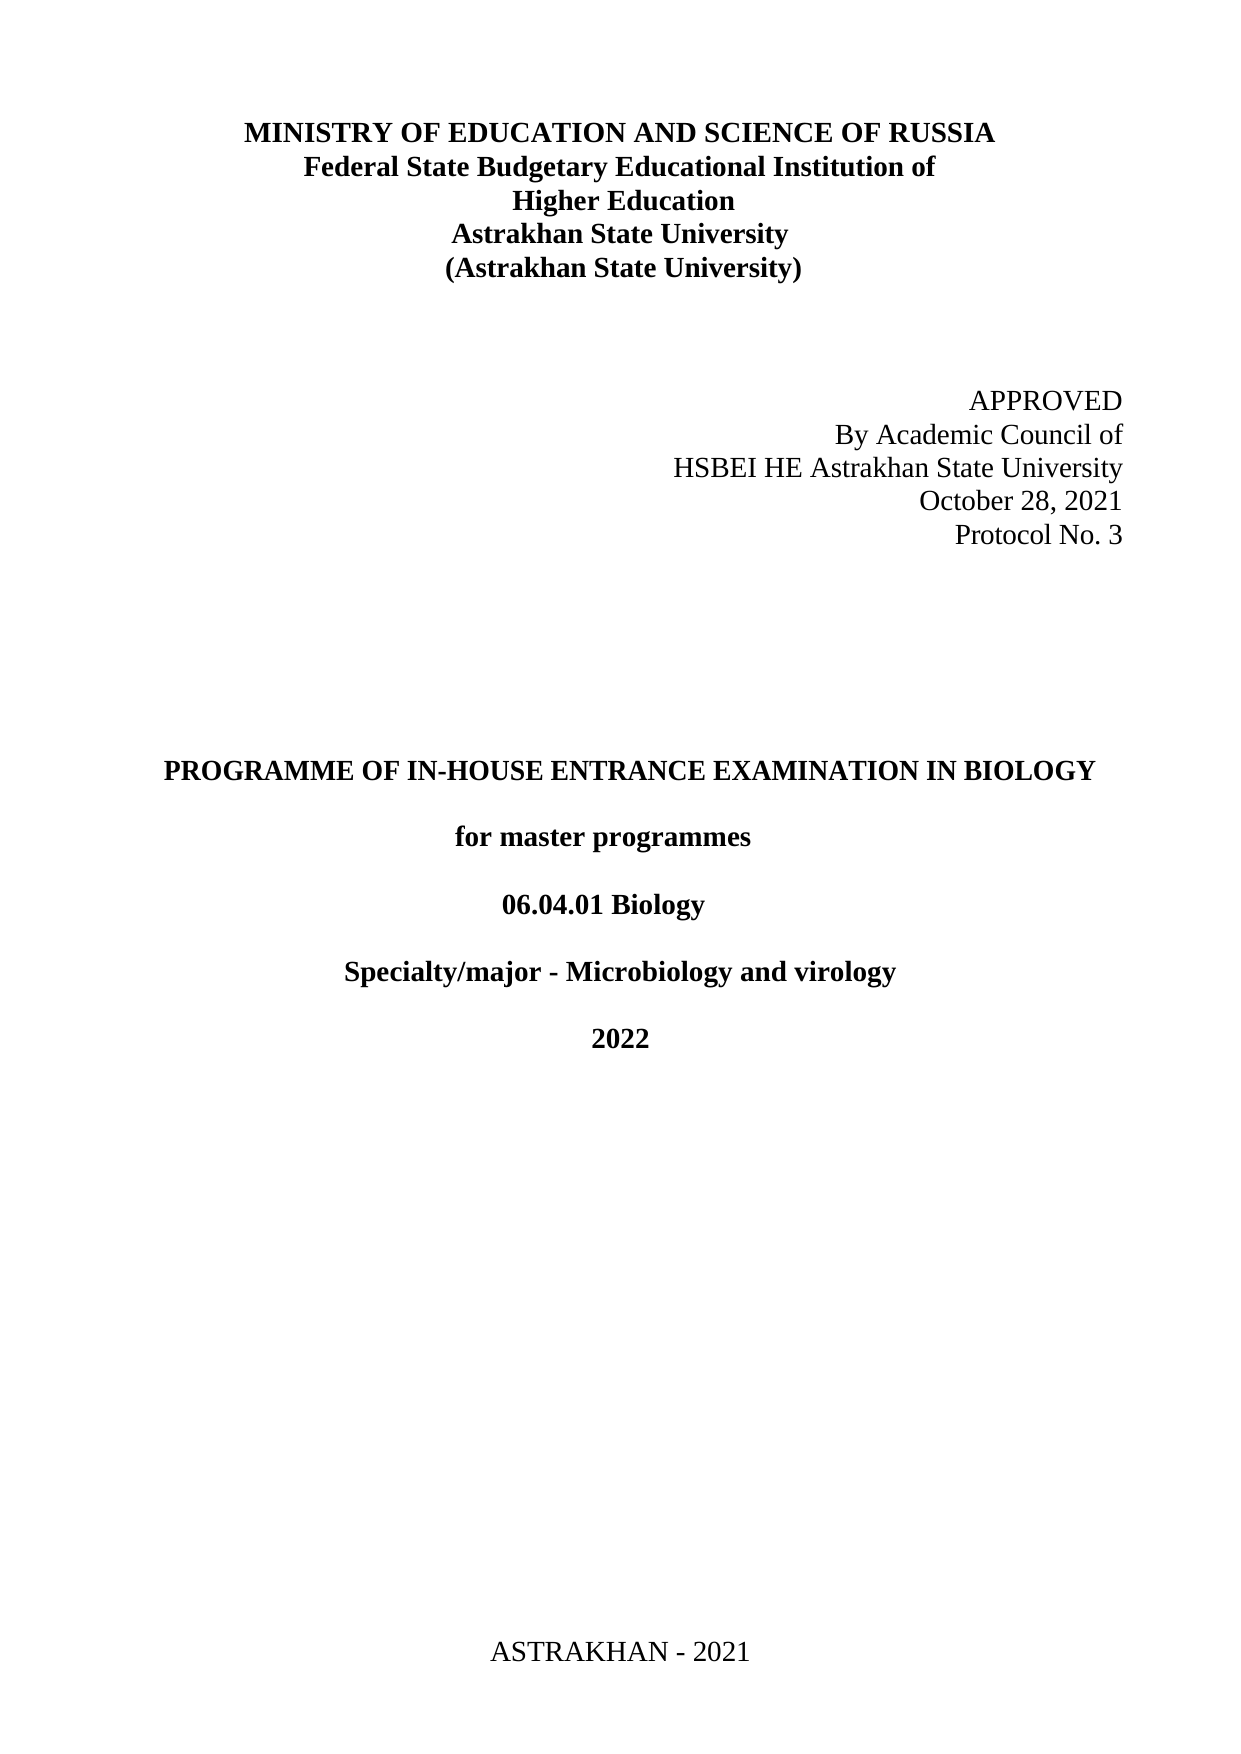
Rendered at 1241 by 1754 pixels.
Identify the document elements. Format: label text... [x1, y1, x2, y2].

text for master programmes [96, 820, 1110, 853]
text Specialty/major - Microbiology and virology [228, 954, 1013, 987]
text 2022 [228, 1021, 1013, 1054]
text Astrakhan State University (Astrakhan State University) [227, 216, 1013, 284]
text Federal State Budgetary Educational Institution of Higher Education [277, 149, 962, 216]
text October 28, 2021 [106, 484, 1122, 517]
text By Academic Council of [505, 417, 1123, 450]
text HSBEI HE Astrakhan State University [505, 450, 1123, 484]
text PROGRAMME OF IN-HOUSE ENTRANCE EXAMINATION IN BIOLOGY [151, 753, 1110, 786]
text Protocol No. 3 [106, 517, 1123, 551]
text MINISTRY OF EDUCATION AND SCIENCE OF RUSSIA [227, 116, 1013, 149]
text APPROVED [106, 383, 1123, 417]
text ASTRAKHAN - 2021 [228, 1634, 1013, 1667]
text 06.04.01 Biology [502, 887, 1136, 920]
